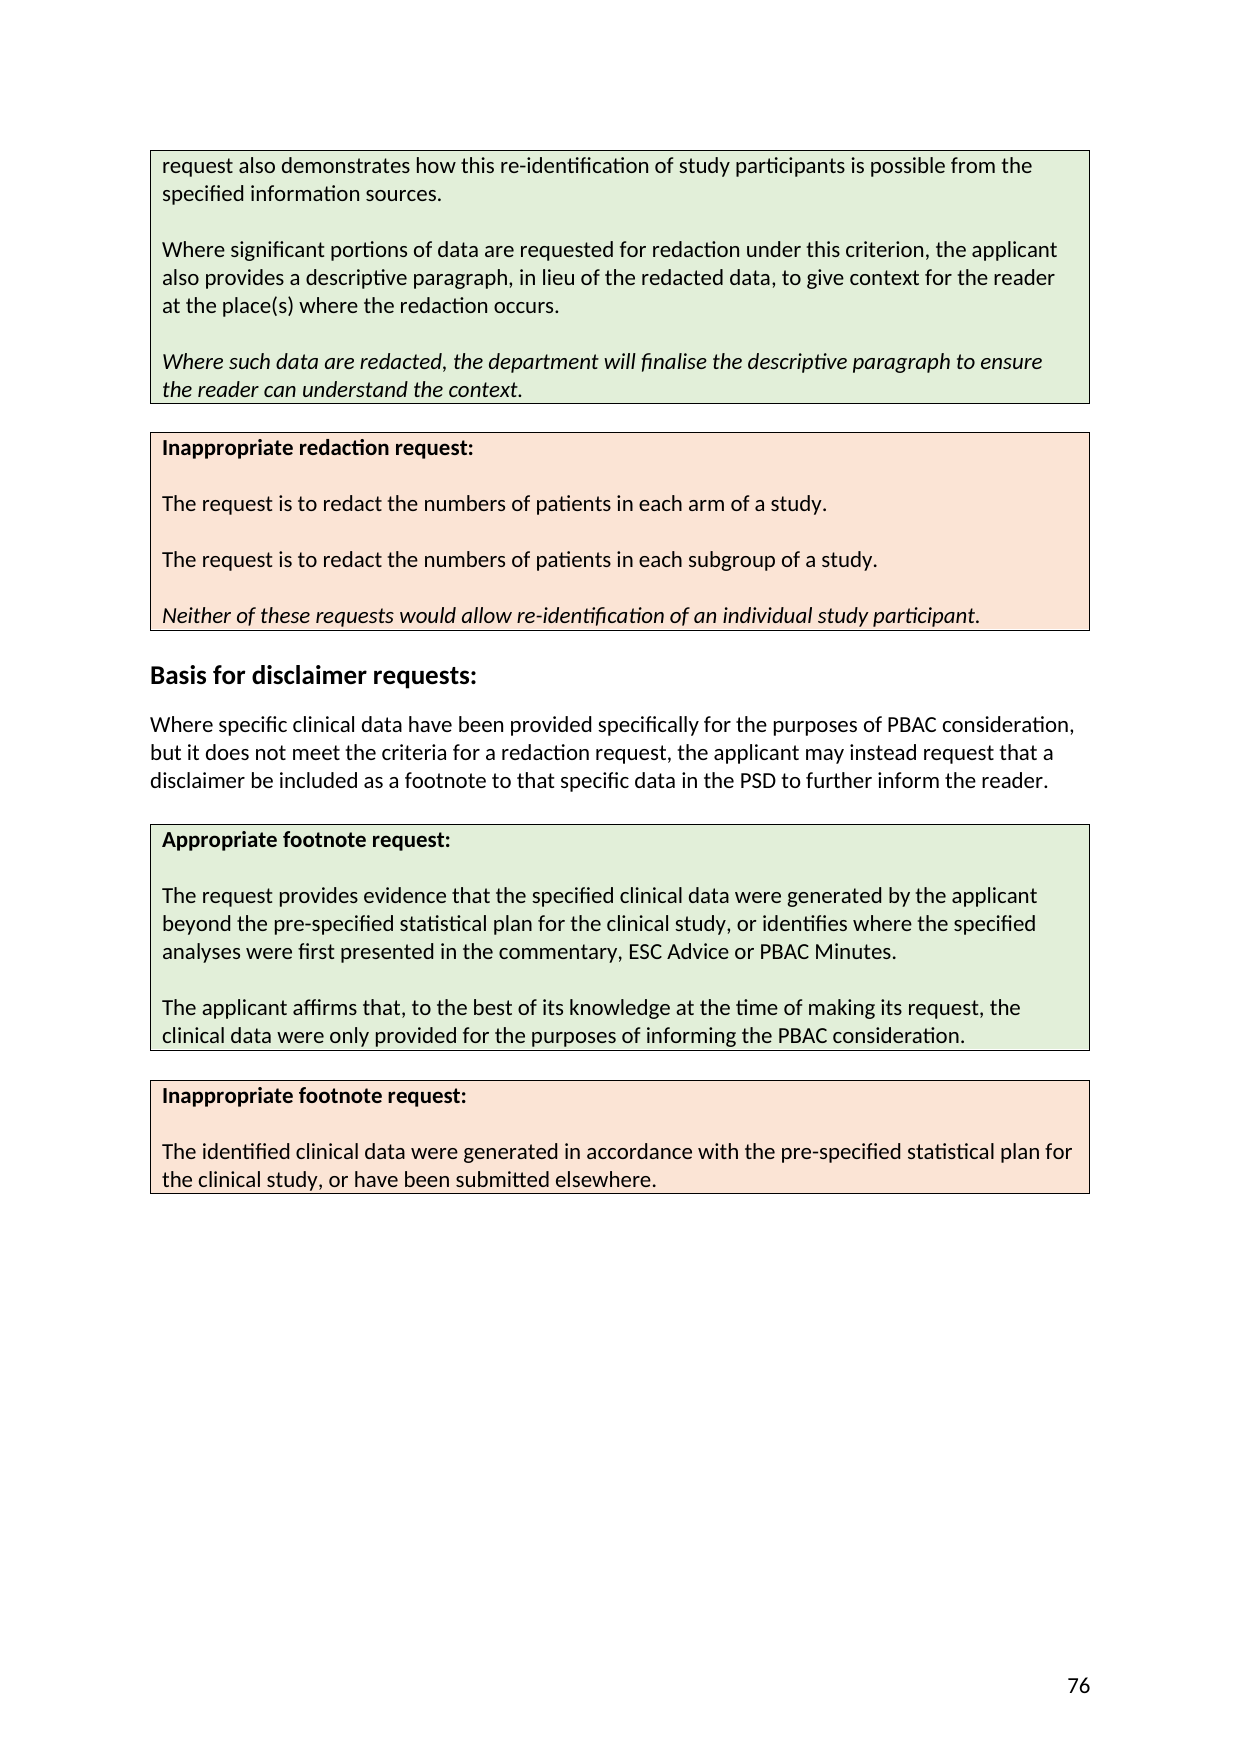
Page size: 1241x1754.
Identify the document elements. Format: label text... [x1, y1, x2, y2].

text Where specific clinical data have been provided specifically for the purposes of PBAC consideration, but it does not meet the criteria for a redaction request, the applicant may instead request that a disclaimer be included as a footnote to that specific data in the PSD to further inform the reader. [150, 711, 1090, 794]
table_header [151, 151, 1089, 403]
table_header Inappropriate footnote request: The identified clinical data were generated in accordance with the pre-specified statistical plan for the clinical study, or have been submitted elsewhere. [151, 1081, 1089, 1193]
text Basis for disclaimer requests: [150, 658, 1090, 692]
table_header Appropriate footnote request: The request provides evidence that the specified clinical data were generated by the applicant beyond the pre-specified statistical plan for the clinical study, or identifies where the specified analyses were first presented in the commentary, ESC Advice or PBAC Minutes. The applicant affirms that, to the best of its knowledge at the time of making its request, the clinical data were only provided for the purposes of informing the PBAC consideration. [151, 825, 1089, 1049]
table_header Inappropriate redaction request: The request is to redact the numbers of patients in each arm of a study. The request is to redact the numbers of patients in each subgroup of a study. Neither of these requests would allow re-identification of an individual study participant. [151, 433, 1089, 629]
